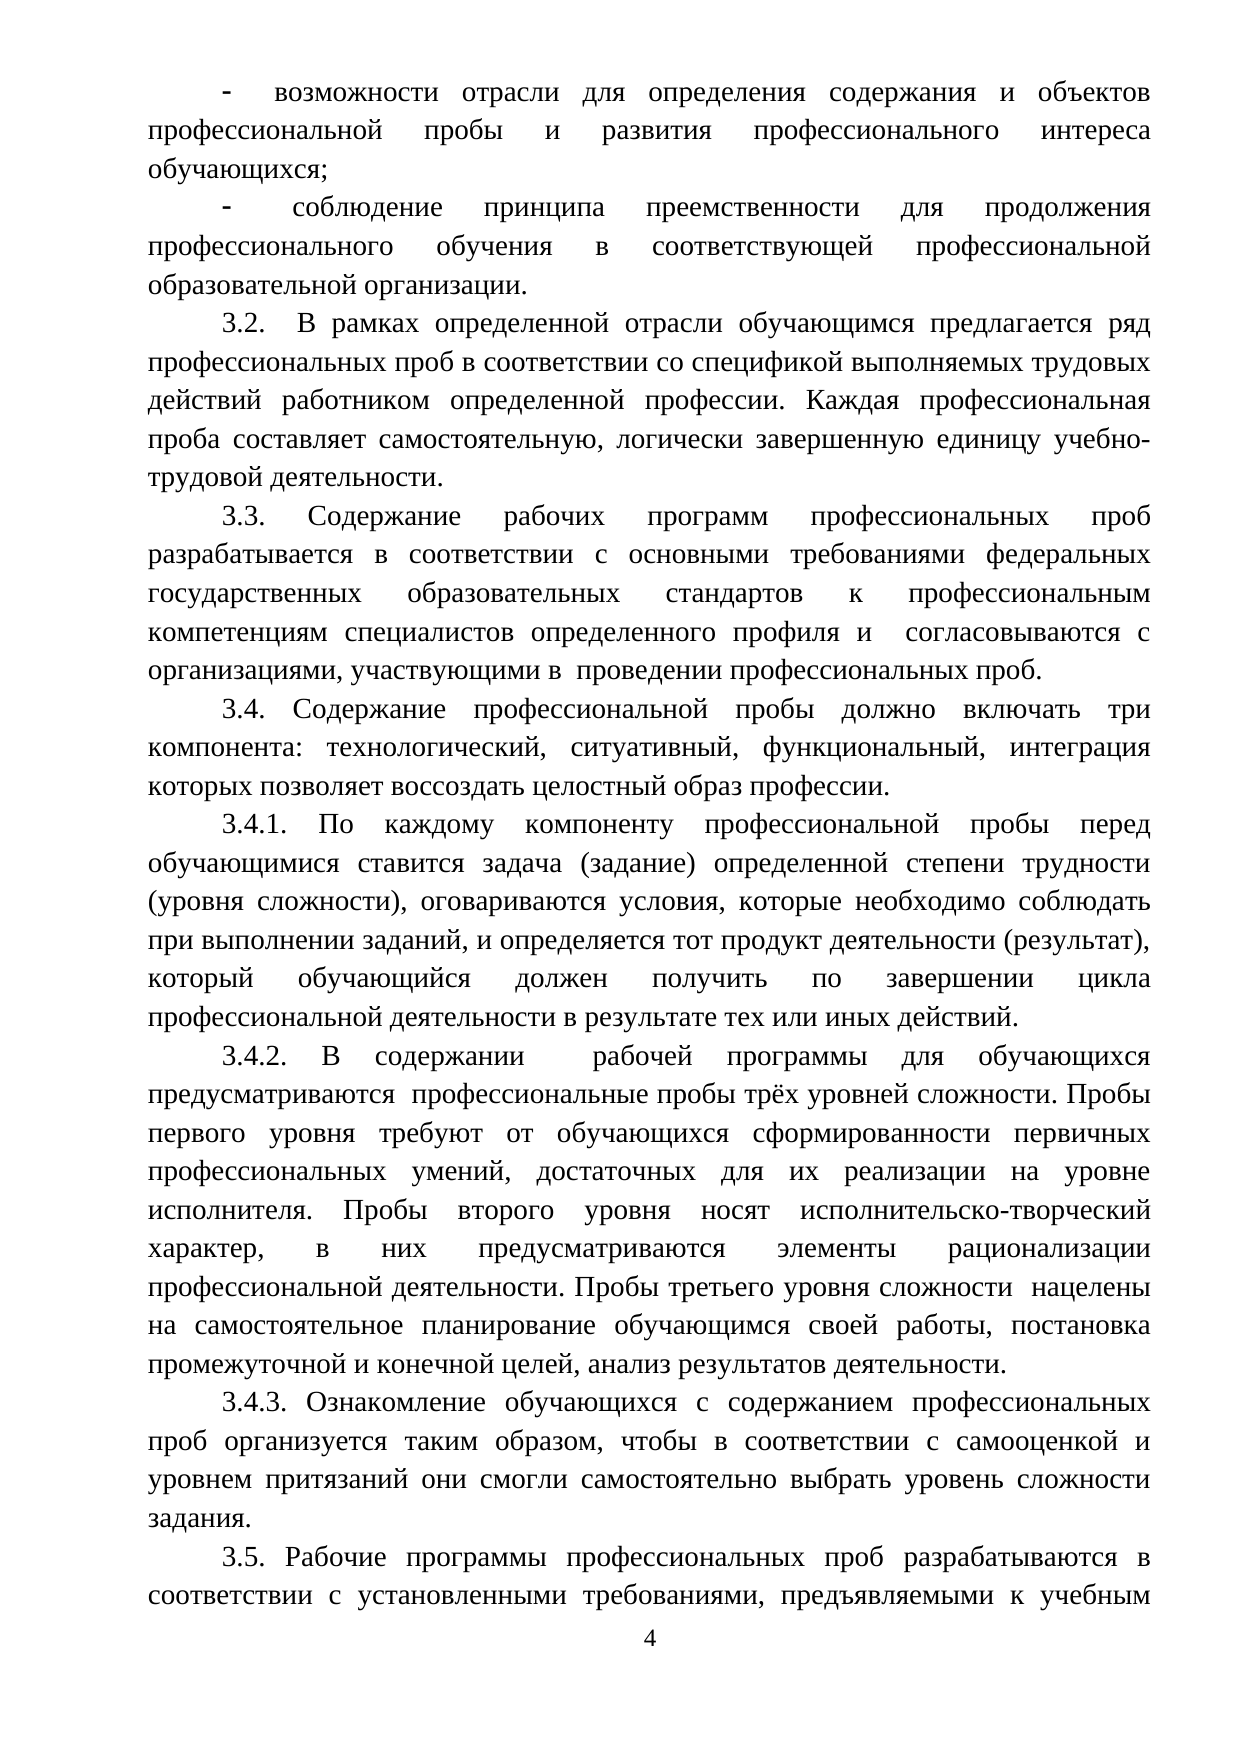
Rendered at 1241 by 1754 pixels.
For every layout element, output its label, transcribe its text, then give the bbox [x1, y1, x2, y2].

text 3.4. Содержание профессиональной пробы должно включать три компонента: технологический, ситуативный, функциональный, интеграция которых позволяет воссоздать целостный образ профессии. [148, 691, 1152, 801]
list возможности отрасли для определения содержания и объектов профессиональной пробы и развития профессионального интереса обучающихся; [148, 74, 1152, 184]
text 3.3. Содержание рабочих программ профессиональных проб разрабатывается в соответствии с основными требованиями федеральных государственных образовательных стандартов к профессиональным компетенциям специалистов определенного профиля и согласовываются с организациями, участвующими в проведении профессиональных проб. [148, 498, 1152, 686]
text 3.2. В рамках определенной отрасли обучающимся предлагается ряд профессиональных проб в соответствии со спецификой выполняемых трудовых действий работником определенной профессии. Каждая профессиональная проба составляет самостоятельную, логически завершенную единицу учебно-трудовой деятельности. [148, 305, 1152, 493]
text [148, 1539, 1152, 1611]
text 3.4.1. По каждому компоненту профессиональной пробы перед обучающимися ставится задача (задание) определенной степени трудности (уровня сложности), оговариваются условия, которые необходимо соблюдать при выполнении заданий, и определяется тот продукт деятельности (результат), который обучающийся должен получить по завершении цикла профессиональной деятельности в результате тех или иных действий. [148, 806, 1152, 1033]
list соблюдение принципа преемственности для продолжения профессионального обучения в соответствующей профессиональной образовательной организации. [148, 189, 1152, 300]
text 3.4.3. Ознакомление обучающихся с содержанием профессиональных проб организуется таким образом, чтобы в соответствии с самооценкой и уровнем притязаний они смогли самостоятельно выбрать уровень сложности задания. [148, 1384, 1152, 1534]
text 3.4.2. В содержании рабочей программы для обучающихся предусматриваются профессиональные пробы трёх уровней сложности. Пробы первого уровня требуют от обучающихся сформированности первичных профессиональных умений, достаточных для их реализации на уровне исполнителя. Пробы второго уровня носят исполнительско-творческий характер, в них предусматриваются элементы рационализации профессиональной деятельности. Пробы третьего уровня сложности нацелены на самостоятельное планирование обучающимся своей работы, постановка промежуточной и конечной целей, анализ результатов деятельности. [148, 1038, 1152, 1379]
